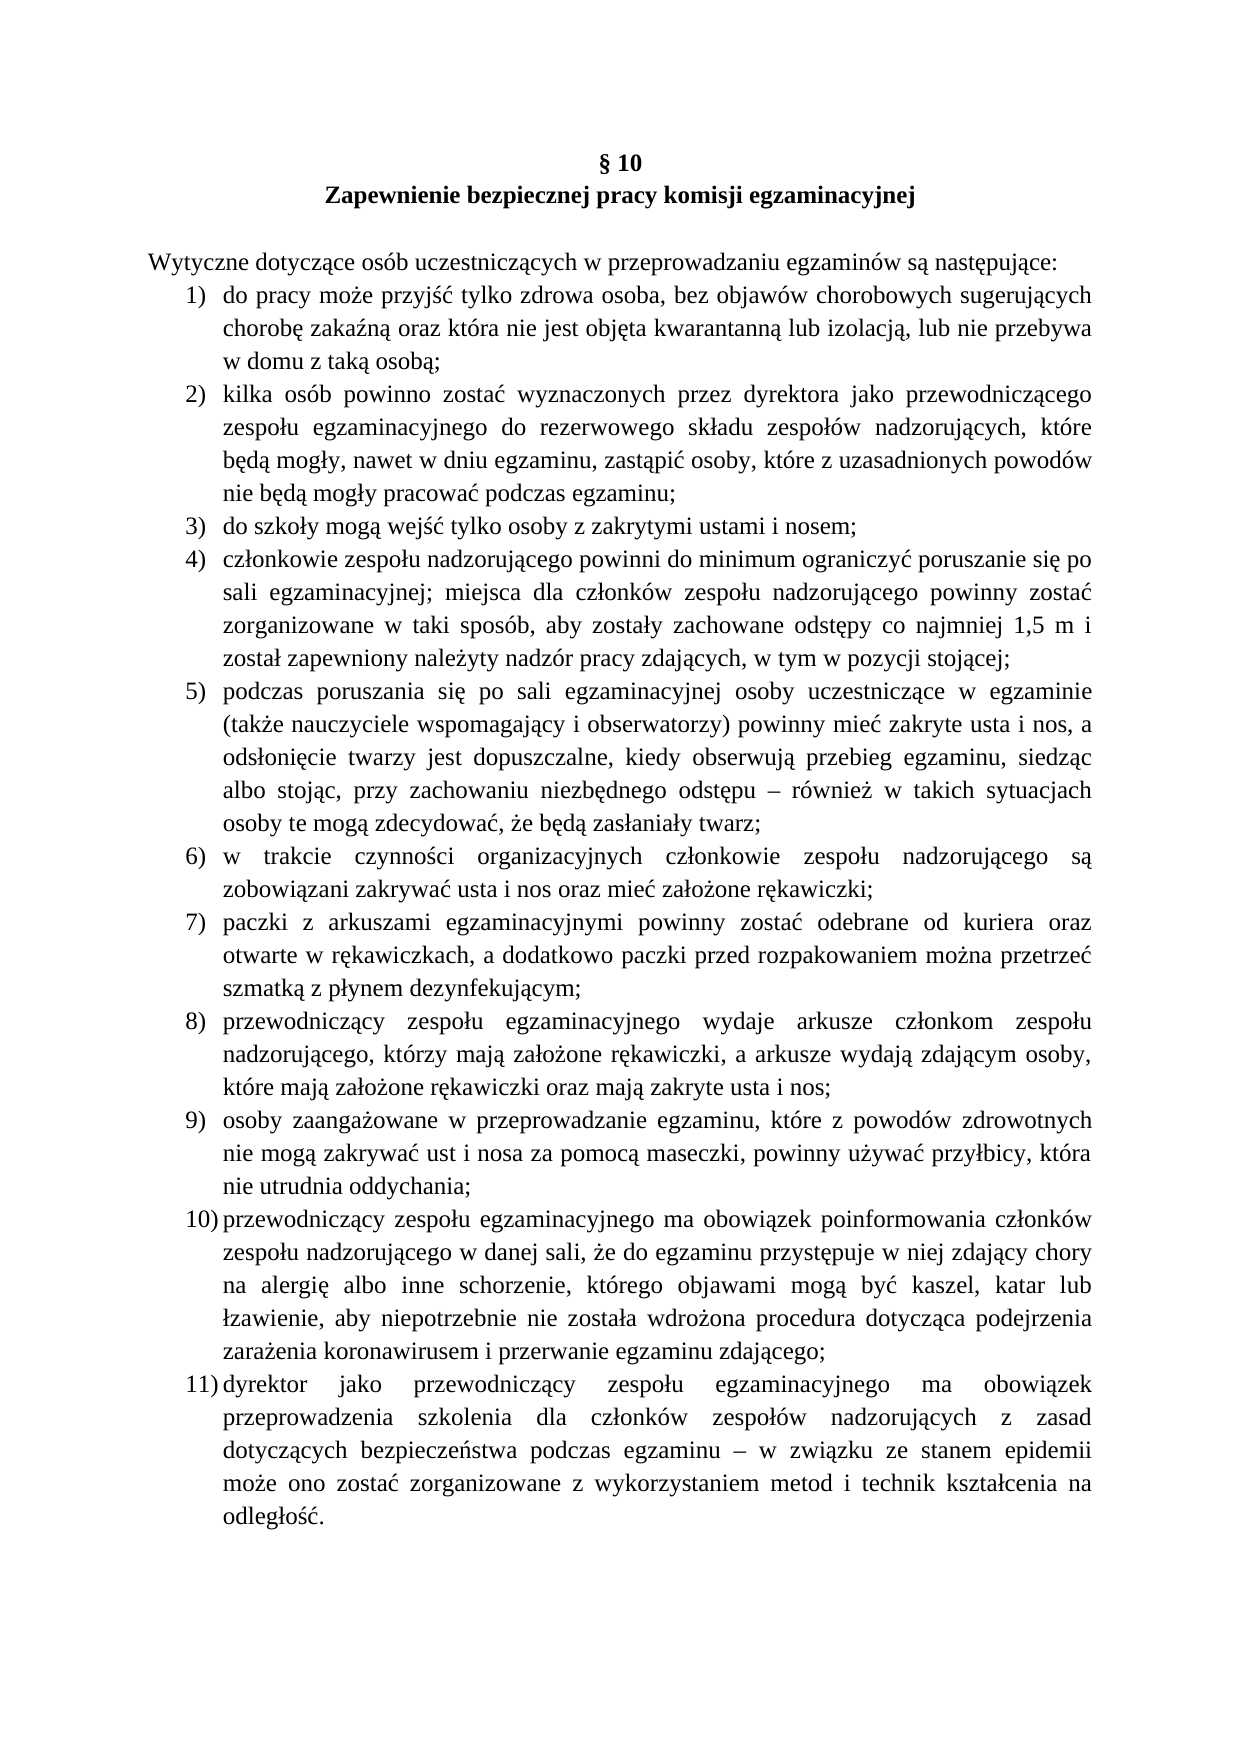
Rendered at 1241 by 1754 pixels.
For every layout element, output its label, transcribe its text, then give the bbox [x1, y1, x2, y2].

list członkowie zespołu nadzorującego powinni do minimum ograniczyć poruszanie się po sali egzaminacyjnej; miejsca dla członków zespołu nadzorującego powinny zostać zorganizowane w taki sposób, aby zostały zachowane odstępy co najmniej 1,5 m i został zapewniony należyty nadzór pracy zdających, w tym w pozycji stojącej; [185, 544, 1093, 672]
list podczas poruszania się po sali egzaminacyjnej osoby uczestniczące w egzaminie (także nauczyciele wspomagający i obserwatorzy) powinny mieć zakryte usta i nos, a odsłonięcie twarzy jest dopuszczalne, kiedy obserwują przebieg egzaminu, siedząc albo stojąc, przy zachowaniu niezbędnego odstępu – również w takich sytuacjach osoby te mogą zdecydować, że będą zasłaniały twarz; [185, 676, 1093, 837]
text Zapewnienie bezpiecznej pracy komisji egzaminacyjnej [148, 181, 1093, 209]
list przewodniczący zespołu egzaminacyjnego ma obowiązek poinformowania członków zespołu nadzorującego w danej sali, że do egzaminu przystępuje w niej zdający chory na alergię albo inne schorzenie, którego objawami mogą być kaszel, katar lub łzawienie, aby niepotrzebnie nie została wdrożona procedura dotycząca podejrzenia zarażenia koronawirusem i przerwanie egzaminu zdającego; [185, 1204, 1093, 1365]
list do pracy może przyjść tylko zdrowa osoba, bez objawów chorobowych sugerujących chorobę zakaźną oraz która nie jest objęta kwarantanną lub izolacją, lub nie przebywa w domu z taką osobą; [185, 280, 1093, 374]
list osoby zaangażowane w przeprowadzanie egzaminu, które z powodów zdrowotnych nie mogą zakrywać ust i nosa za pomocą maseczki, powinny używać przyłbicy, która nie utrudnia oddychania; [185, 1105, 1093, 1200]
list dyrektor jako przewodniczący zespołu egzaminacyjnego ma obowiązek przeprowadzenia szkolenia dla członków zespołów nadzorujących z zasad dotyczących bezpieczeństwa podczas egzaminu – w związku ze stanem epidemii może ono zostać zorganizowane z wykorzystaniem metod i technik kształcenia na odległość. [185, 1369, 1093, 1530]
text § 10 [148, 148, 1093, 176]
list przewodniczący zespołu egzaminacyjnego wydaje arkusze członkom zespołu nadzorującego, którzy mają założone rękawiczki, a arkusze wydają zdającym osoby, które mają założone rękawiczki oraz mają zakryte usta i nos; [185, 1006, 1093, 1101]
text Wytyczne dotyczące osób uczestniczących w przeprowadzaniu egzaminów są następujące: [148, 247, 1093, 275]
list paczki z arkuszami egzaminacyjnymi powinny zostać odebrane od kuriera oraz otwarte w rękawiczkach, a dodatkowo paczki przed rozpakowaniem można przetrzeć szmatką z płynem dezynfekującym; [185, 907, 1093, 1002]
list kilka osób powinno zostać wyznaczonych przez dyrektora jako przewodniczącego zespołu egzaminacyjnego do rezerwowego składu zespołów nadzorujących, które będą mogły, nawet w dniu egzaminu, zastąpić osoby, które z uzasadnionych powodów nie będą mogły pracować podczas egzaminu; [185, 379, 1093, 507]
list do szkoły mogą wejść tylko osoby z zakrytymi ustami i nosem; [185, 511, 1093, 539]
list w trakcie czynności organizacyjnych członkowie zespołu nadzorującego są zobowiązani zakrywać usta i nos oraz mieć założone rękawiczki; [185, 841, 1093, 903]
